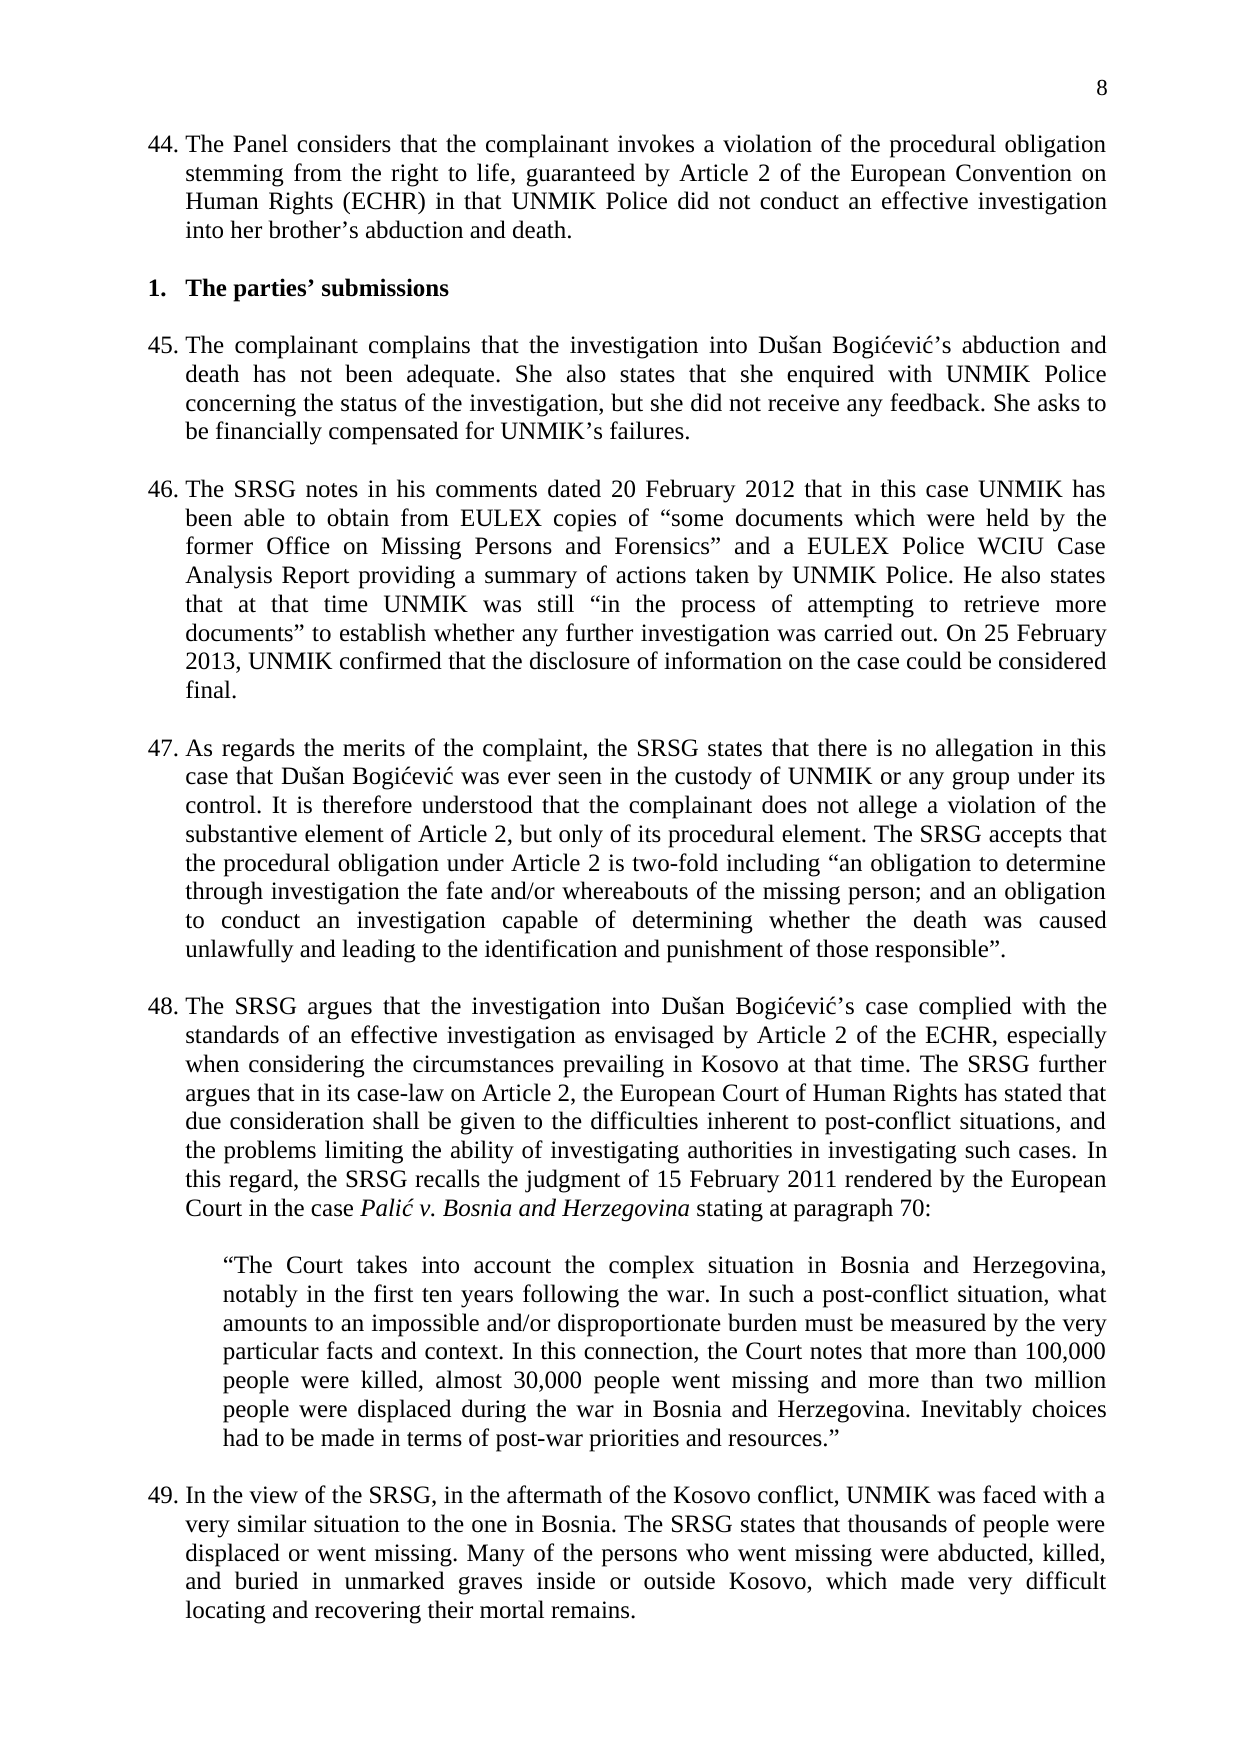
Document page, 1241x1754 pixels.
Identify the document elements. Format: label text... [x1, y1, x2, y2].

list The Panel considers that the complainant invokes a violation of the procedural obligation stemming from the right to life, guaranteed by Article 2 of the European Convention on Human Rights (ECHR) in that UNMIK Police did not conduct an effective investigation into her brother’s abduction and death. [148, 129, 1107, 244]
text “The Court takes into account the complex situation in Bosnia and Herzegovina, notably in the first ten years following the war. In such a post-conflict situation, what amounts to an impossible and/or disproportionate burden must be measured by the very particular facts and context. In this connection, the Court notes that more than 100,000 people were killed, almost 30,000 people went missing and more than two million people were displaced during the war in Bosnia and Herzegovina. Inevitably choices had to be made in terms of post-war priorities and resources.” [223, 1250, 1107, 1451]
list The SRSG notes in his comments dated 20 February 2012 that in this case UNMIK has been able to obtain from EULEX copies of “some documents which were held by the former Office on Missing Persons and Forensics” and a EULEX Police WCIU Case Analysis Report providing a summary of actions taken by UNMIK Police. He also states that at that time UNMIK was still “in the process of attempting to retrieve more documents” to establish whether any further investigation was carried out. On 25 February 2013, UNMIK confirmed that the disclosure of information on the case could be considered final. [148, 474, 1107, 704]
list In the view of the SRSG, in the aftermath of the Kosovo conflict, UNMIK was faced with a very similar situation to the one in Bosnia. The SRSG states that thousands of people were displaced or went missing. Many of the persons who went missing were abducted, killed, and buried in unmarked graves inside or outside Kosovo, which made very difficult locating and recovering their mortal remains. [148, 1480, 1107, 1624]
list The parties’ submissions [148, 273, 1107, 301]
list The complainant complains that the investigation into Dušan Bogićević’s abduction and death has not been adequate. She also states that she enquired with UNMIK Police concerning the status of the investigation, but she did not receive any feedback. She asks to be financially compensated for UNMIK’s failures. [148, 330, 1107, 445]
list The SRSG argues that the investigation into Dušan Bogićević’s case complied with the standards of an effective investigation as envisaged by Article 2 of the ECHR, especially when considering the circumstances prevailing in Kosovo at that time. The SRSG further argues that in its case-law on Article 2, the European Court of Human Rights has stated that due consideration shall be given to the difficulties inherent to post-conflict situations, and the problems limiting the ability of investigating authorities in investigating such cases. In this regard, the SRSG recalls the judgment of 15 February 2011 rendered by the European Court in the case Palić v. Bosnia and Herzegovina stating at paragraph 70: [148, 991, 1107, 1221]
list As regards the merits of the complaint, the SRSG states that there is no allegation in this case that Dušan Bogićević was ever seen in the custody of UNMIK or any group under its control. It is therefore understood that the complainant does not allege a violation of the substantive element of Article 2, but only of its procedural element. The SRSG accepts that the procedural obligation under Article 2 is two-fold including “an obligation to determine through investigation the fate and/or whereabouts of the missing person; and an obligation to conduct an investigation capable of determining whether the death was caused unlawfully and leading to the identification and punishment of those responsible”. [148, 733, 1107, 963]
